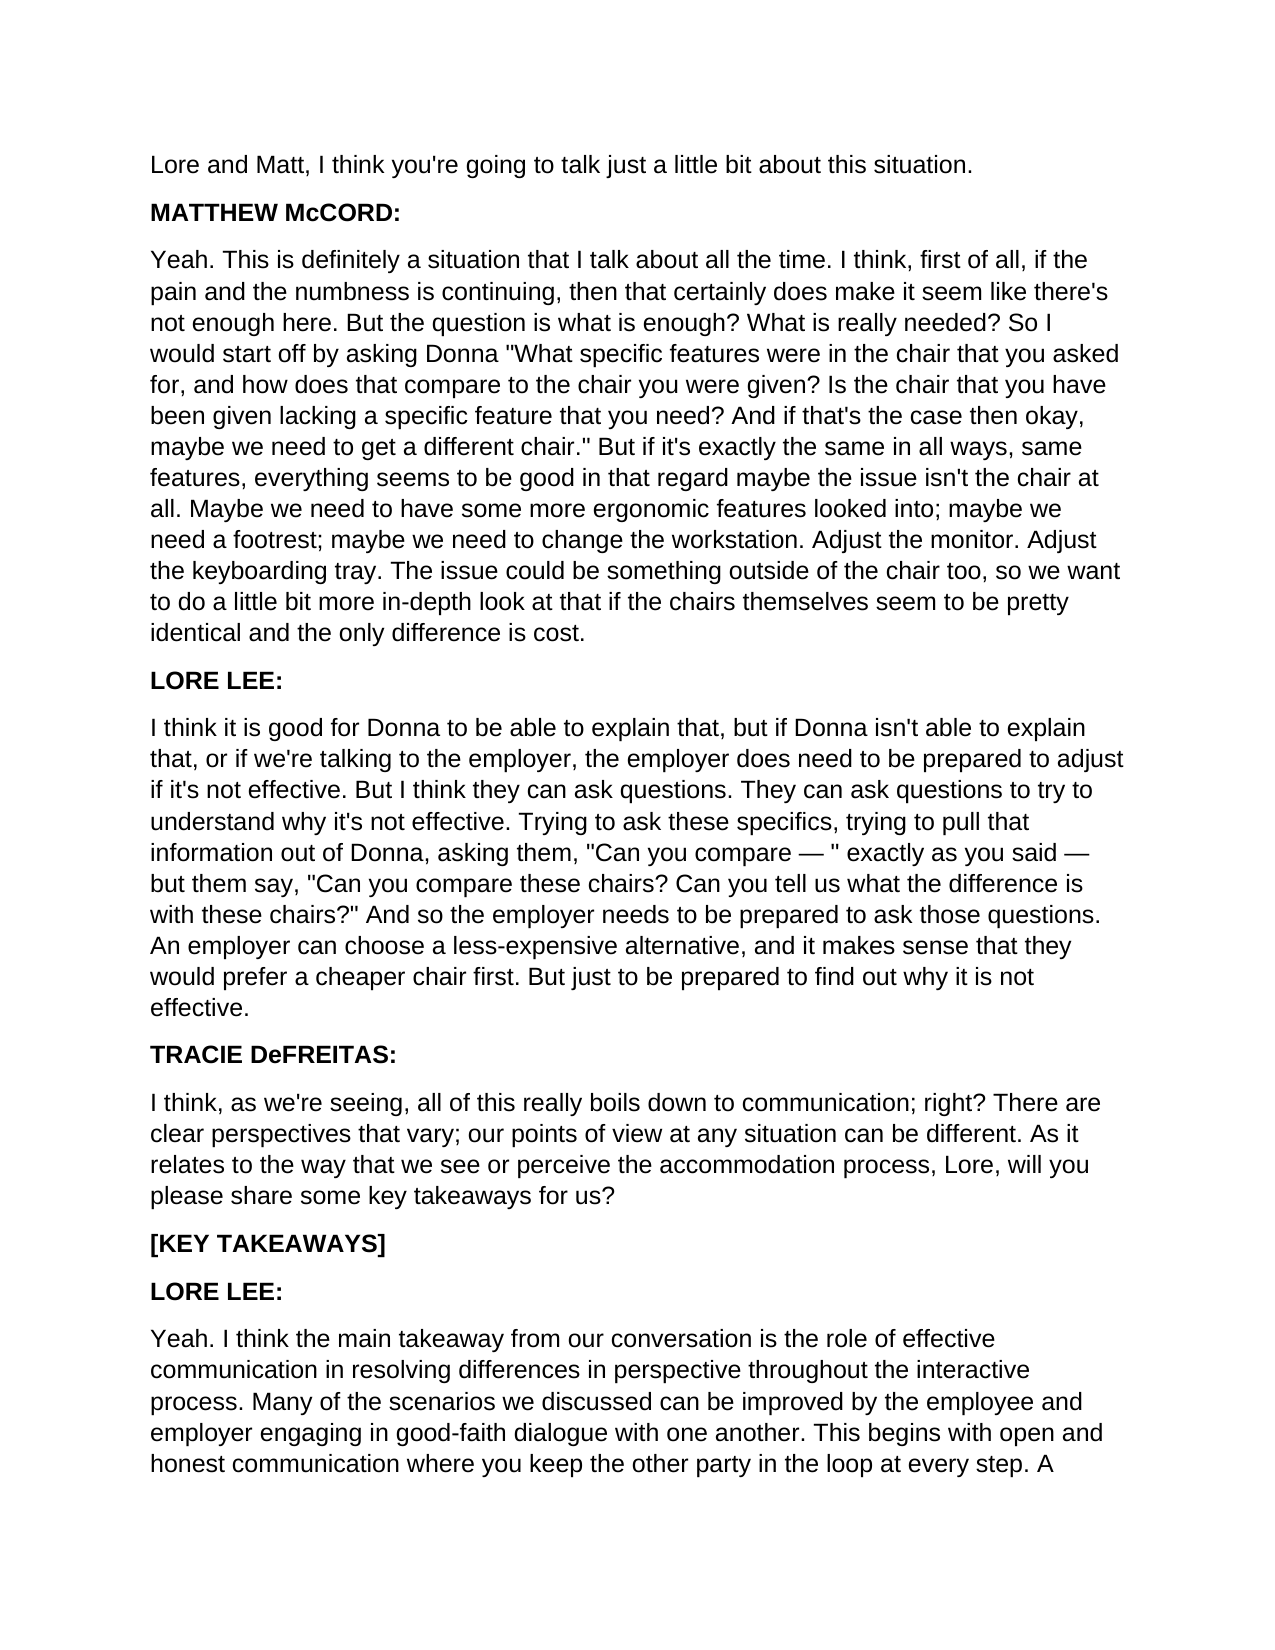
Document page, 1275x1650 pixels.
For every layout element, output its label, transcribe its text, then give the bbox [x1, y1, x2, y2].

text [150, 1324, 1125, 1477]
text Yeah. This is definitely a situation that I talk about all the time. I think, first of all, if the pain and the numbness is continuing, then that certainly does make it seem like there's not enough here. But the question is what is enough? What is really needed? So I would start off by asking Donna "What specific features were in the chair that you asked for, and how does that compare to the chair you were given? Is the chair that you have been given lacking a specific feature that you need? And if that's the case then okay, maybe we need to get a different chair." But if it's exactly the same in all ways, same features, everything seems to be good in that regard maybe the issue isn't the chair at all. Maybe we need to have some more ergonomic features looked into; maybe we need a footrest; maybe we need to change the workstation. Adjust the monitor. Adjust the keyboarding tray. The issue could be something outside of the chair too, so we want to do a little bit more in-depth look at that if the chairs themselves seem to be pretty identical and the only difference is cost. [150, 245, 1125, 647]
text TRACIE DeFREITAS: [150, 1040, 1125, 1069]
text LORE LEE: [150, 1277, 1125, 1305]
text Lore and Matt, I think you're going to talk just a little bit about this situation. [150, 150, 1125, 179]
text MATTHEW McCORD: [150, 198, 1125, 226]
text LORE LEE: [150, 666, 1125, 694]
text I think, as we're seeing, all of this really boils down to communication; right? There are clear perspectives that vary; our points of view at any situation can be different. As it relates to the way that we see or perceive the accommodation process, Lore, will you please share some key takeaways for us? [150, 1088, 1125, 1210]
subtitle [KEY TAKEAWAYS] [150, 1229, 1125, 1258]
text I think it is good for Donna to be able to explain that, but if Donna isn't able to explain that, or if we're talking to the employer, the employer does need to be prepared to adjust if it's not effective. But I think they can ask questions. They can ask questions to try to understand why it's not effective. Trying to ask these specifics, trying to pull that information out of Donna, asking them, "Can you compare — " exactly as you said — but them say, "Can you compare these chairs? Can you tell us what the difference is with these chairs?" And so the employer needs to be prepared to ask those questions. An employer can choose a less-expensive alternative, and it makes sense that they would prefer a cheaper chair first. But just to be prepared to find out why it is not effective. [150, 713, 1125, 1021]
